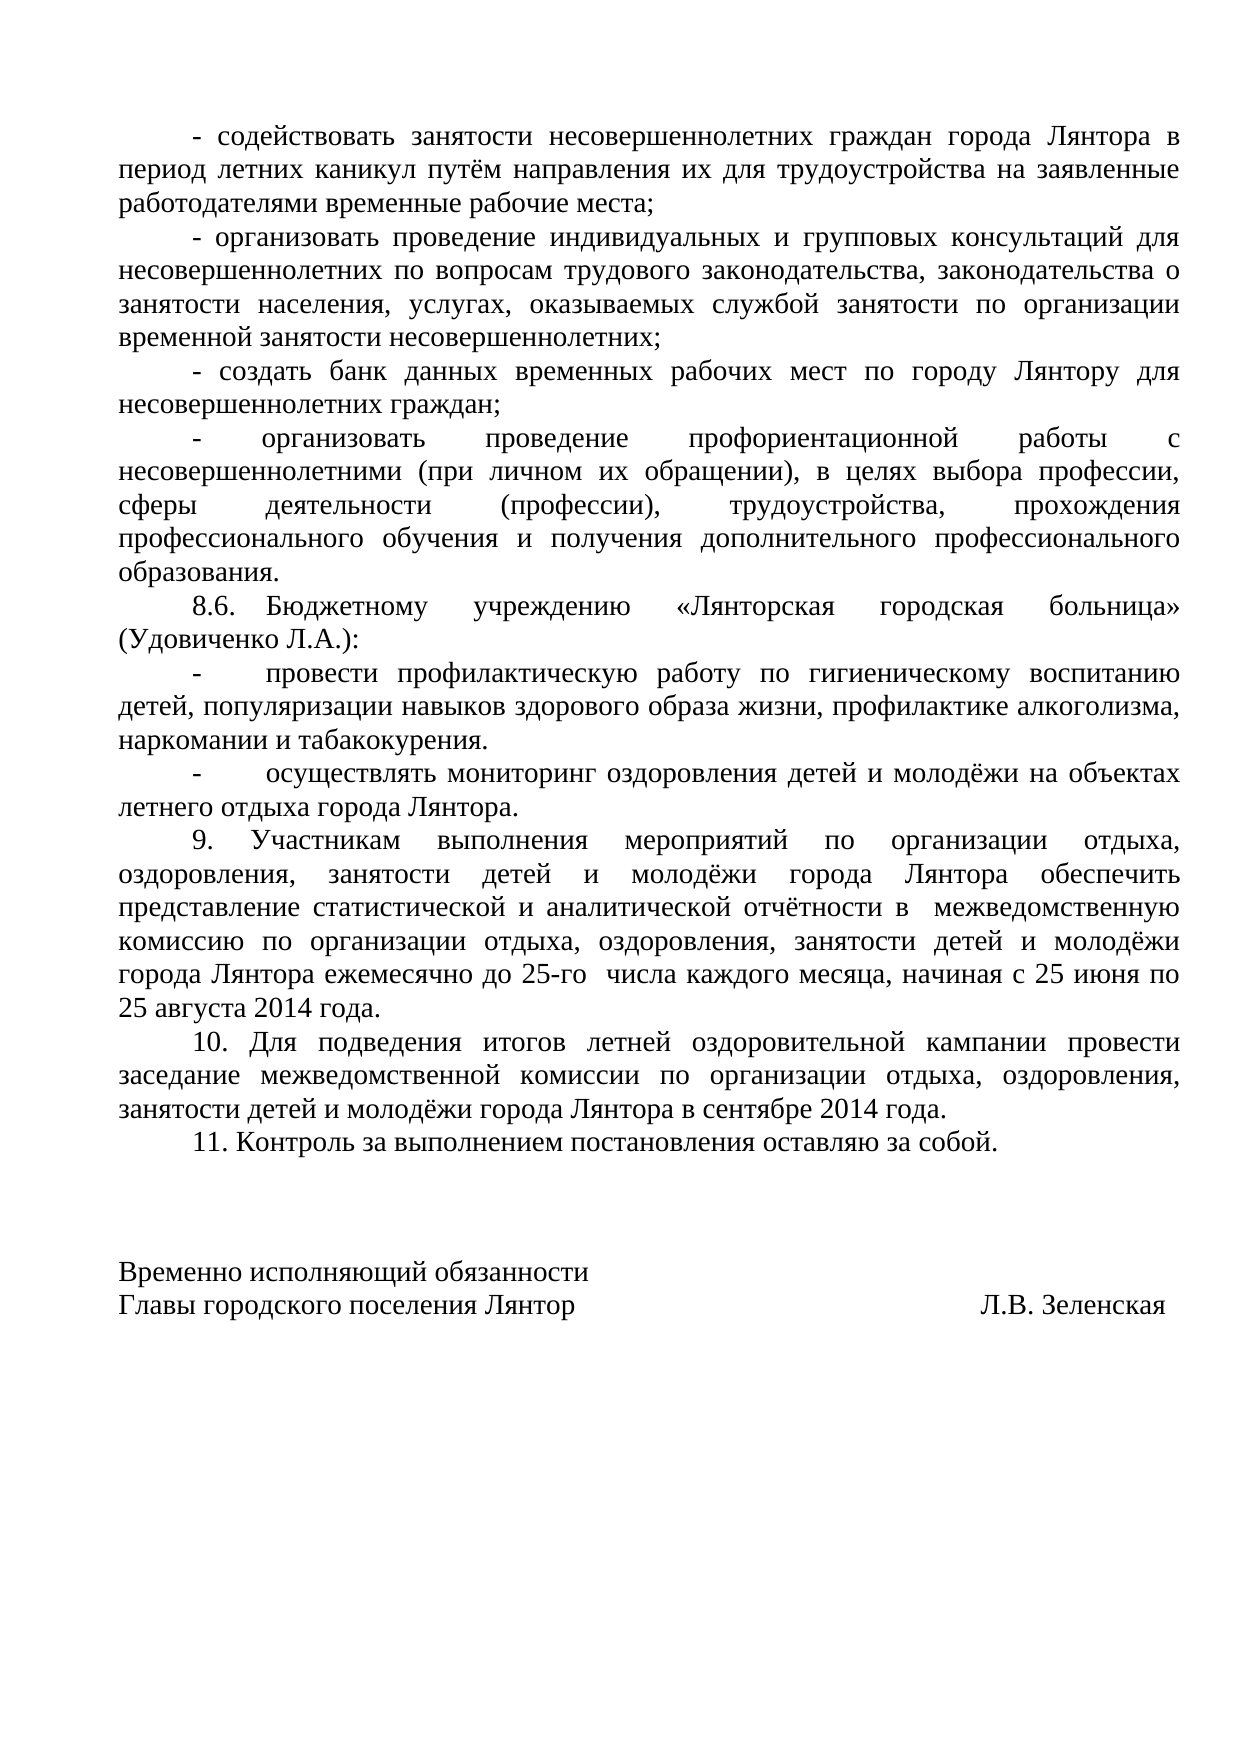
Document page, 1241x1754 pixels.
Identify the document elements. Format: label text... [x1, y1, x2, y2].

text 11. Контроль за выполнением постановления оставляю за собой. [118, 1124, 1181, 1158]
text 9. Участникам выполнения мероприятий по организации отдыха, оздоровления, занятости детей и молодёжи города Лянтора обеспечить представление статистической и аналитической отчётности в межведомственную комиссию по организации отдыха, оздоровления, занятости детей и молодёжи города Лянтора ежемесячно до 25-го числа каждого месяца, начиная с 25 июня по 25 августа 2014 года. [118, 822, 1181, 1024]
text Временно исполняющий обязанности [118, 1254, 1181, 1287]
text - организовать проведение индивидуальных и групповых консультаций для несовершеннолетних по вопросам трудового законодательства, законодательства о занятости населения, услугах, оказываемых службой занятости по организации временной занятости несовершеннолетних; [118, 219, 1181, 353]
text 10. Для подведения итогов летней оздоровительной кампании провести заседание межведомственной комиссии по организации отдыха, оздоровления, занятости детей и молодёжи города Лянтора в сентябре 2014 года. [118, 1024, 1181, 1124]
text - организовать проведение профориентационной работы с несовершеннолетними (при личном их обращении), в целях выбора профессии, сферы деятельности (профессии), трудоустройства, прохождения профессионального обучения и получения дополнительного профессионального образования. [118, 420, 1181, 588]
text - осуществлять мониторинг оздоровления детей и молодёжи на объектах летнего отдыха города Лянтора. [118, 755, 1181, 822]
text 8.6. Бюджетному учреждению «Лянторская городская больница» (Удовиченко Л.А.): [118, 588, 1181, 655]
text - создать банк данных временных рабочих мест по городу Лянтору для несовершеннолетних граждан; [118, 353, 1181, 420]
text - провести профилактическую работу по гигиеническому воспитанию детей, популяризации навыков здорового образа жизни, профилактике алкоголизма, наркомании и табакокурения. [118, 655, 1181, 755]
text - содействовать занятости несовершеннолетних граждан города Лянтора в период летних каникул путём направления их для трудоустройства на заявленные работодателями временные рабочие места; [118, 118, 1181, 219]
text Главы городского поселения Лянтор Л.В. Зеленская [118, 1287, 1181, 1321]
